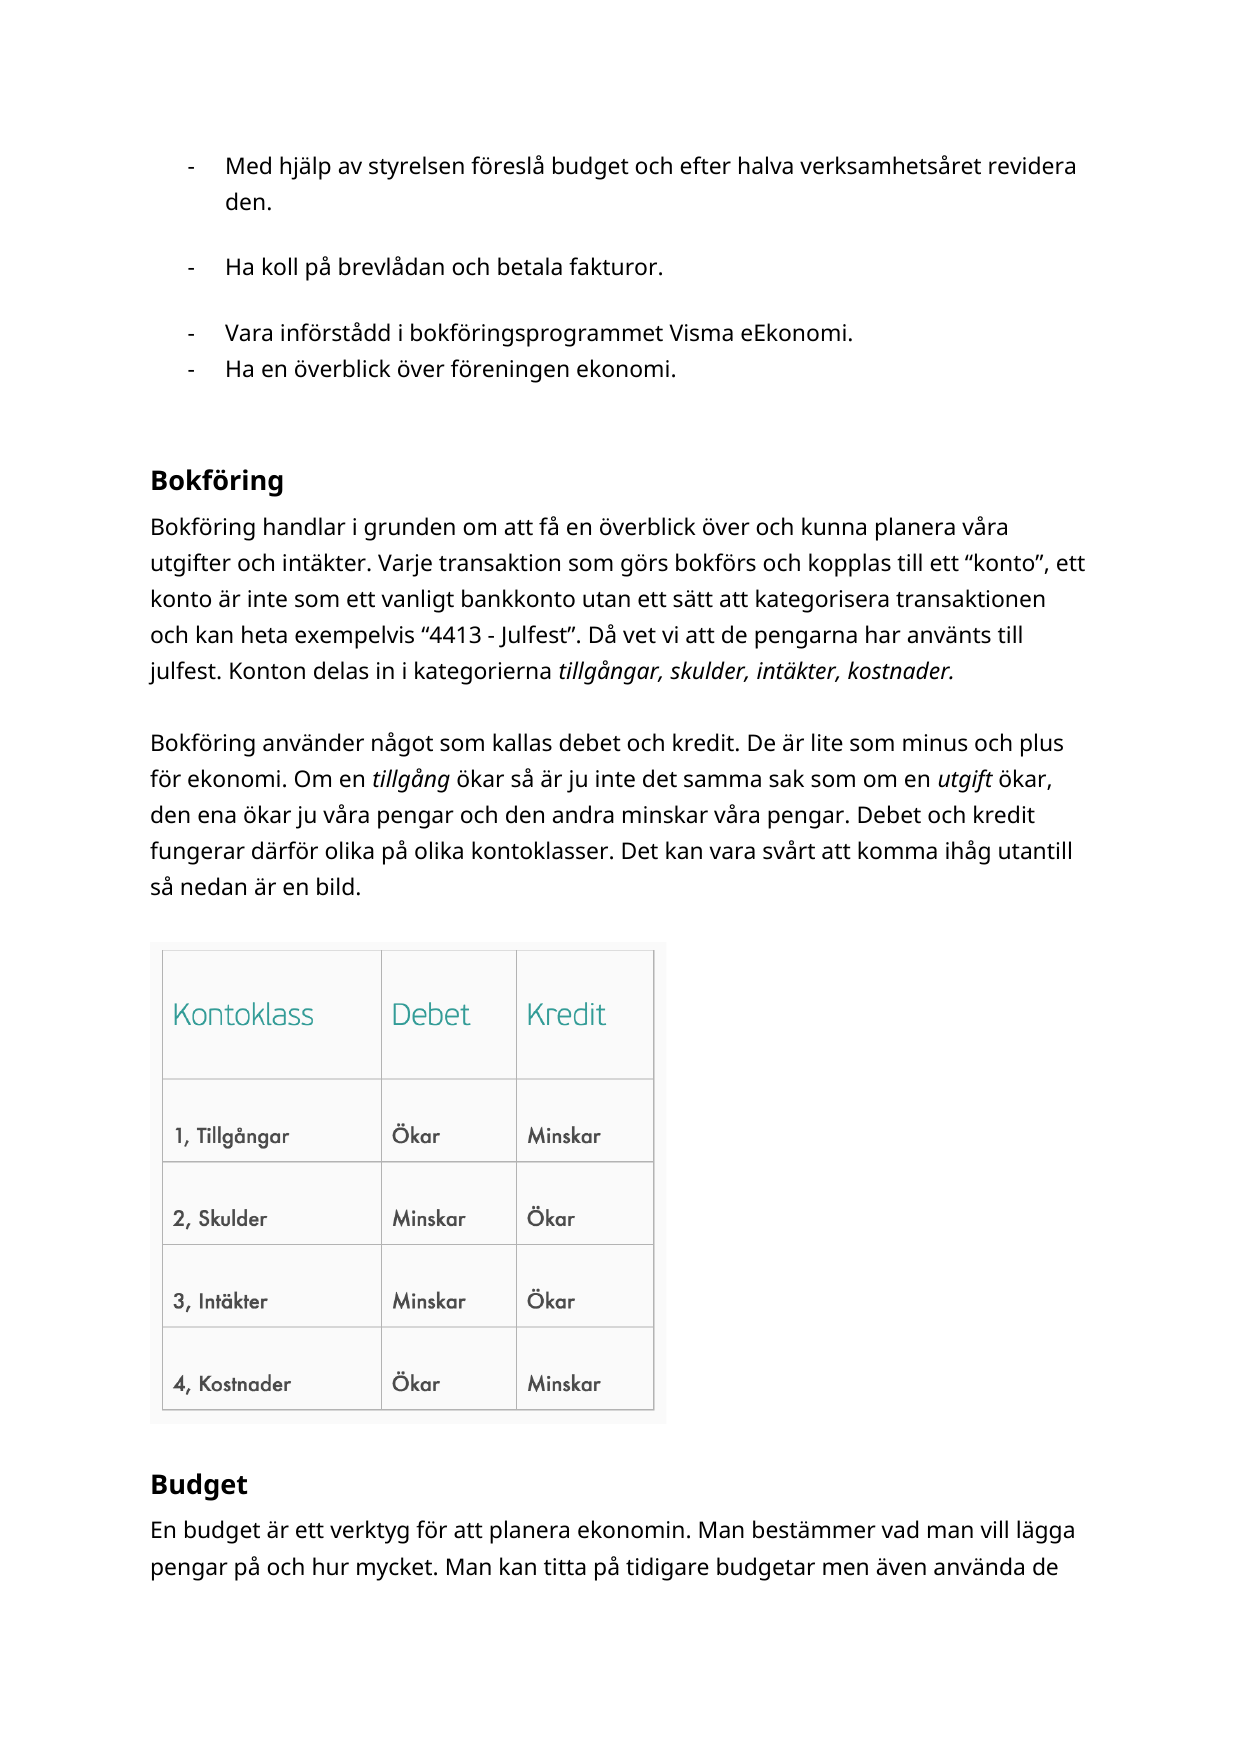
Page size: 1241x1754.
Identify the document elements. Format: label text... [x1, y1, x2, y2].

text Bokföring handlar i grunden om att få en överblick över och kunna planera våra utgifter och intäkter. Varje transaktion som görs bokförs och kopplas till ett “konto”, ett konto är inte som ett vanligt bankkonto utan ett sätt att kategorisera transaktionen och kan heta exempelvis “4413 - Julfest”. Då vet vi att de pengarna har använts till julfest. Konton delas in i kategorierna tillgångar, skulder, intäkter, kostnader. [150, 511, 1090, 686]
picture [150, 942, 667, 1424]
text Bokföring använder något som kallas debet och kredit. De är lite som minus och plus för ekonomi. Om en tillgång ökar så är ju inte det samma sak som om en utgift ökar, den ena ökar ju våra pengar och den andra minskar våra pengar. Debet och kredit fungerar därför olika på olika kontoklasser. Det kan vara svårt att komma ihåg utantill så nedan är en bild. [150, 727, 1090, 902]
list Vara införstådd i bokföringsprogrammet Visma eEkonomi. [187, 317, 1090, 348]
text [150, 1514, 1090, 1582]
list Ha koll på brevlådan och betala fakturor. [187, 251, 1090, 313]
subtitle Bokföring [150, 462, 1090, 499]
list Ha en överblick över föreningen ekonomi. [187, 352, 1090, 384]
list Med hjälp av styrelsen föreslå budget och efter halva verksamhetsåret revidera den. [187, 150, 1090, 247]
subtitle Budget [150, 1465, 1090, 1502]
